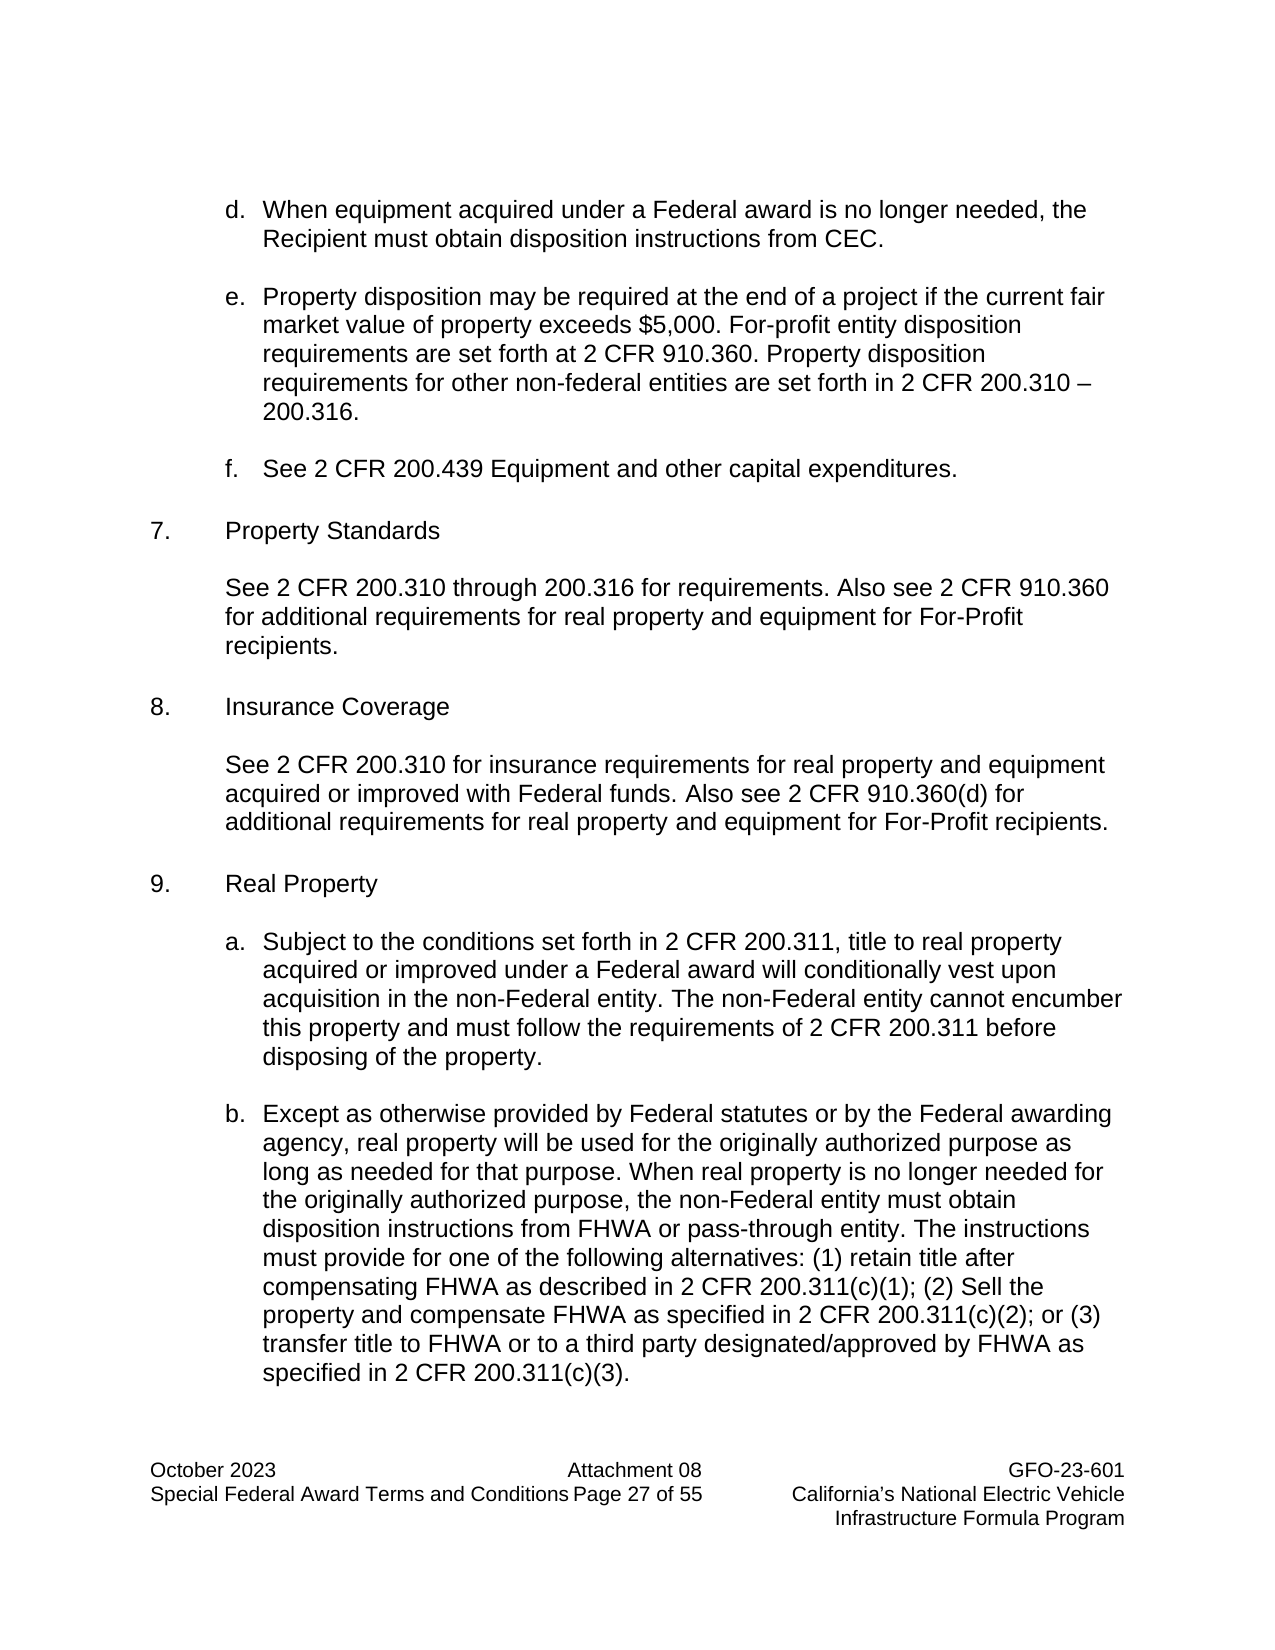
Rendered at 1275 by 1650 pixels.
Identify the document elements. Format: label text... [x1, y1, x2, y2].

list See 2 CFR 200.310 through 200.316 for requirements. Also see 2 CFR 910.360 for additional requirements for real property and equipment for For-Profit recipients. [225, 573, 1125, 659]
list When equipment acquired under a Federal award is no longer needed, the Recipient must obtain disposition instructions from CEC. [225, 195, 1125, 253]
list See 2 CFR 200.439 Equipment and other capital expenditures. [225, 454, 1125, 483]
list See 2 CFR 200.310 for insurance requirements for real property and equipment acquired or improved with Federal funds. Also see 2 CFR 910.360(d) for additional requirements for real property and equipment for For-Profit recipients. [225, 750, 1125, 836]
subtitle Insurance Coverage [150, 692, 1125, 721]
subtitle Property Standards [150, 516, 1125, 544]
list Property disposition may be required at the end of a project if the current fair market value of property exceeds $5,000. For-profit entity disposition requirements are set forth at 2 CFR 910.360. Property disposition requirements for other non-federal entities are set forth in 2 CFR 200.310 – 200.316. [225, 282, 1125, 425]
list Except as otherwise provided by Federal statutes or by the Federal awarding agency, real property will be used for the originally authorized purpose as long as needed for that purpose. When real property is no longer needed for the originally authorized purpose, the non-Federal entity must obtain disposition instructions from FHWA or pass-through entity. The instructions must provide for one of the following alternatives: (1) retain title after compensating FHWA as described in 2 CFR 200.311(c)(1); (2) Sell the property and compensate FHWA as specified in 2 CFR 200.311(c)(2); or (3) transfer title to FHWA or to a third party designated/approved by FHWA as specified in 2 CFR 200.311(c)(3). [225, 1099, 1125, 1387]
subtitle Real Property [150, 869, 1125, 898]
list Subject to the conditions set forth in 2 CFR 200.311, title to real property acquired or improved under a Federal award will conditionally vest upon acquisition in the non-Federal entity. The non-Federal entity cannot encumber this property and must follow the requirements of 2 CFR 200.311 before disposing of the property. [225, 927, 1125, 1070]
